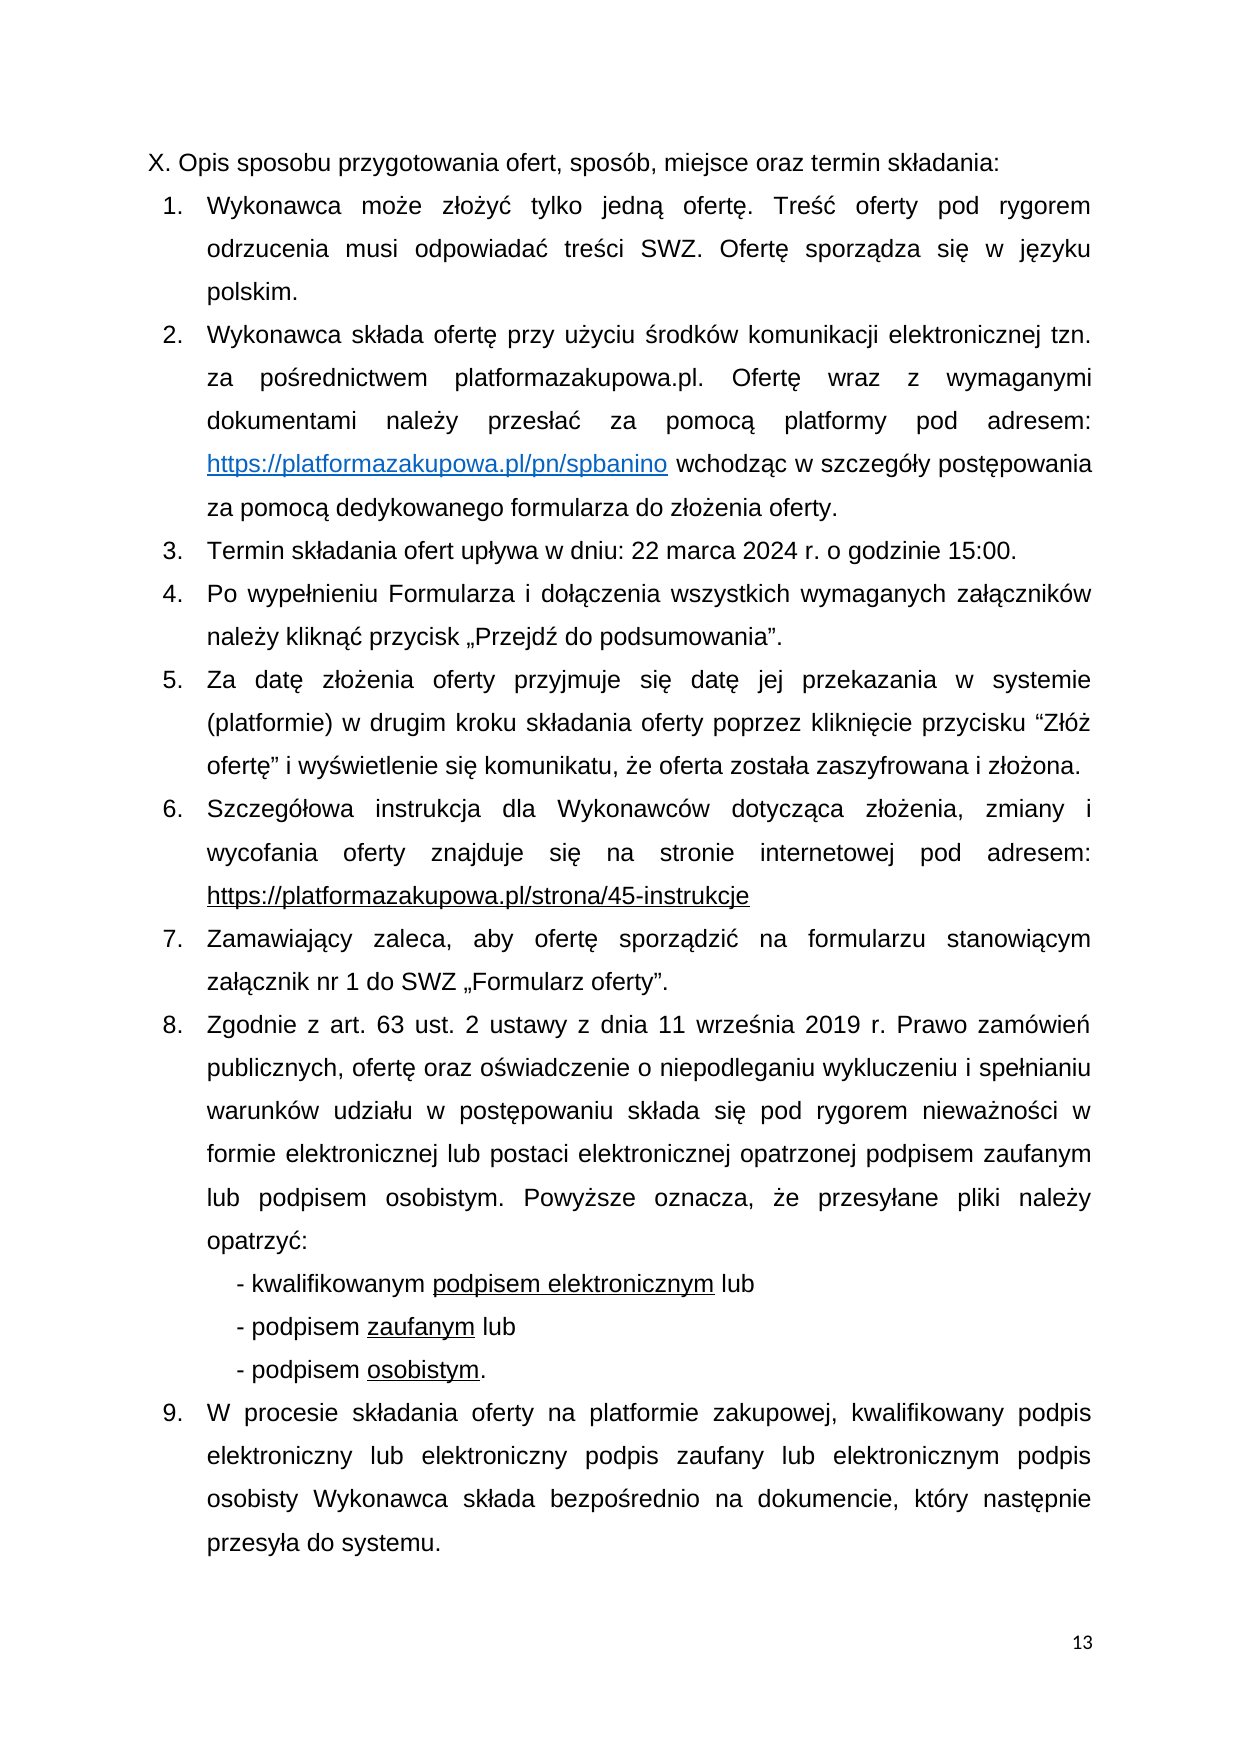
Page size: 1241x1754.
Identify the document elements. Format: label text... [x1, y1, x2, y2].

list Zamawiający zaleca, aby ofertę sporządzić na formularzu stanowiącym załącznik nr 1 do SWZ „Formularz oferty”. [162, 924, 1093, 996]
text - podpisem osobistym. [236, 1355, 1093, 1384]
text X. Opis sposobu przygotowania ofert, sposób, miejsce oraz termin składania: [148, 148, 1093, 176]
text - podpisem zaufanym lub [236, 1312, 1093, 1341]
list Szczegółowa instrukcja dla Wykonawców dotycząca złożenia, zmiany i wycofania oferty znajduje się na stronie internetowej pod adresem: https://platformazakupowa.pl/strona/45-instrukcje [162, 794, 1093, 909]
list Wykonawca składa ofertę przy użyciu środków komunikacji elektronicznej tzn. za pośrednictwem platformazakupowa.pl. Ofertę wraz z wymaganymi dokumentami należy przesłać za pomocą platformy pod adresem: https://platformazakupowa.pl/pn/spbanino wchodząc w szczegóły postępowania za pomocą dedykowanego formularza do złożenia oferty. [162, 320, 1093, 521]
text - kwalifikowanym podpisem elektronicznym lub [236, 1269, 1093, 1298]
list Po wypełnieniu Formularza i dołączenia wszystkich wymaganych załączników należy kliknąć przycisk „Przejdź do podsumowania”. [162, 579, 1093, 651]
list Za datę złożenia oferty przyjmuje się datę jej przekazania w systemie (platformie) w drugim kroku składania oferty poprzez kliknięcie przycisku “Złóż ofertę” i wyświetlenie się komunikatu, że oferta została zaszyfrowana i złożona. [162, 665, 1093, 780]
list W procesie składania oferty na platformie zakupowej, kwalifikowany podpis elektroniczny lub elektroniczny podpis zaufany lub elektronicznym podpis osobisty Wykonawca składa bezpośrednio na dokumencie, który następnie przesyła do systemu. [162, 1398, 1093, 1556]
list Termin składania ofert upływa w dniu: 22 marca 2024 r. o godzinie 15:00. [162, 536, 1093, 564]
list Zgodnie z art. 63 ust. 2 ustawy z dnia 11 września 2019 r. Prawo zamówień publicznych, ofertę oraz oświadczenie o niepodleganiu wykluczeniu i spełnianiu warunków udziału w postępowaniu składa się pod rygorem nieważności w formie elektronicznej lub postaci elektronicznej opatrzonej podpisem zaufanym lub podpisem osobistym. Powyższe oznacza, że przesyłane pliki należy opatrzyć: [162, 1010, 1093, 1254]
list Wykonawca może złożyć tylko jedną ofertę. Treść oferty pod rygorem odrzucenia musi odpowiadać treści SWZ. Ofertę sporządza się w języku polskim. [162, 191, 1093, 306]
